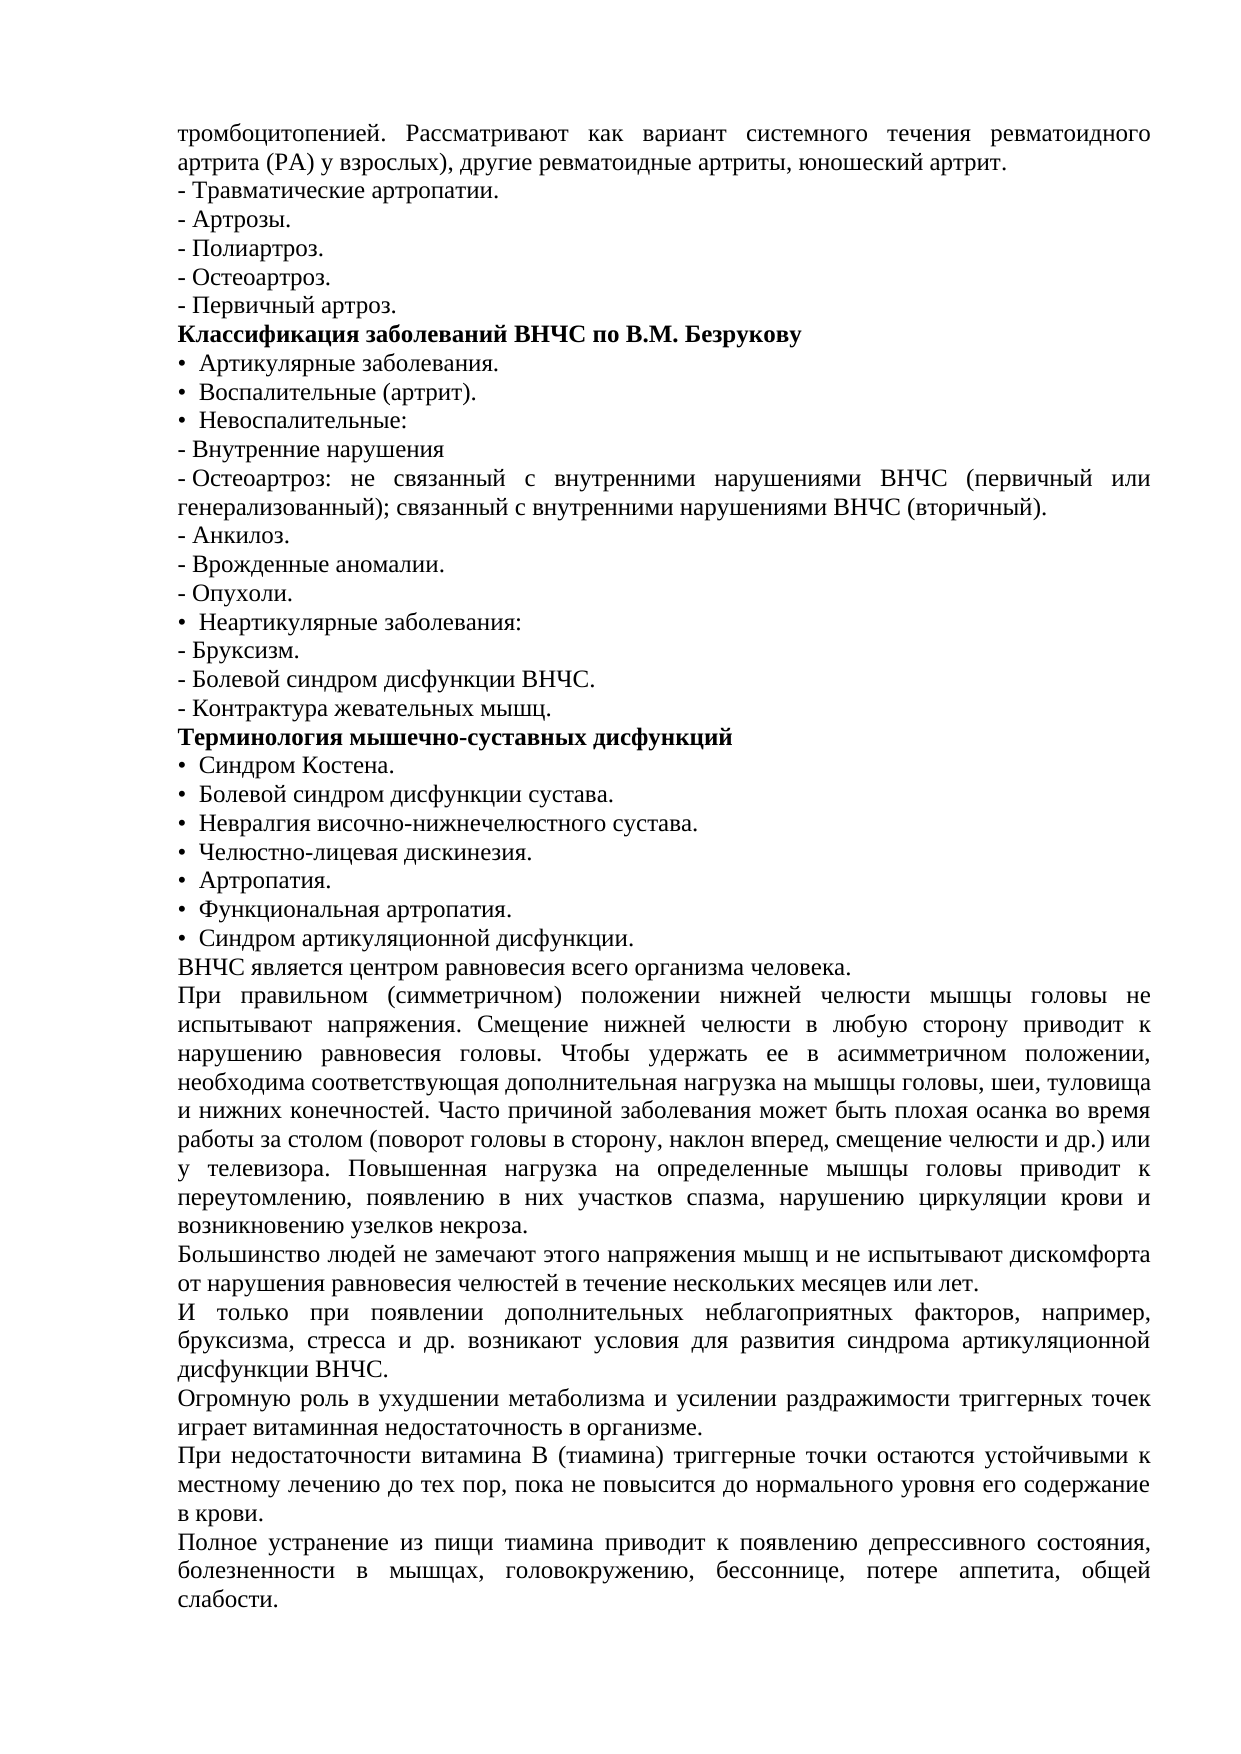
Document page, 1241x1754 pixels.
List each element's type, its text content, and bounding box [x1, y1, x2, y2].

text • Воспалительные (артрит). [177, 377, 1152, 406]
text - Первичный артроз. [177, 291, 1152, 319]
text Классификация заболеваний ВНЧС по В.М. Безрукову [177, 319, 1152, 348]
text Огромную роль в ухудшении метаболизма и усилении раздражимости триггерных точек играет витаминная недостаточность в организме. [177, 1383, 1152, 1441]
text Большинство людей не замечают этого напряжения мышц и не испытывают дискомфорта от нарушения равновесия челюстей в течение нескольких месяцев или лет. [177, 1239, 1152, 1297]
text • Функциональная артропатия. [177, 894, 1152, 923]
text При правильном (симметричном) положении нижней челюсти мышцы головы не испытывают напряжения. Смещение нижней челюсти в любую сторону приводит к нарушению равновесия головы. Чтобы удержать ее в асимметричном положении, необходима соответствующая дополнительная нагрузка на мышцы головы, шеи, туловища и нижних конечностей. Часто причиной заболевания может быть плохая осанка во время работы за столом (поворот головы в сторону, наклон вперед, смещение челюсти и др.) или у телевизора. Повышенная нагрузка на определенные мышцы головы приводит к переутомлению, появлению в них участков спазма, нарушению циркуляции крови и возникновению узелков некроза. [177, 981, 1152, 1239]
text • Синдром Костена. [177, 751, 1152, 779]
text • Невоспалительные: [177, 406, 1152, 434]
text - Контрактура жевательных мышц. [177, 693, 1152, 722]
text Полное устранение из пищи тиамина приводит к появлению депрессивного состояния, болезненности в мышцах, головокружению, бессоннице, потере аппетита, общей слабости. [177, 1527, 1152, 1613]
text - Бруксизм. [177, 636, 1152, 664]
text - Полиартроз. [177, 233, 1152, 262]
text - Травматические артропатии. [177, 176, 1152, 204]
text - Анкилоз. [177, 521, 1152, 549]
text • Артропатия. [177, 866, 1152, 894]
text • Синдром артикуляционной дисфункции. [177, 923, 1152, 952]
text • Челюстно-лицевая дискинезия. [177, 837, 1152, 866]
text • Болевой синдром дисфункции сустава. [177, 779, 1152, 808]
text - Остеоартроз. [177, 262, 1152, 291]
text ВНЧС является центром равновесия всего организма человека. [177, 952, 1152, 981]
text - Артрозы. [177, 204, 1152, 233]
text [177, 118, 1152, 176]
text • Невралгия височно-нижнечелюстного сустава. [177, 808, 1152, 837]
text - Врожденные аномалии. [177, 549, 1152, 578]
text • Артикулярные заболевания. [177, 348, 1152, 377]
text - Болевой синдром дисфункции ВНЧС. [177, 664, 1152, 693]
text Терминология мышечно-суставных дисфункций [177, 722, 1152, 751]
text - Остеоартроз: не связанный с внутренними нарушениями ВНЧС (первичный или генерализованный); связанный с внутренними нарушениями ВНЧС (вторичный). [177, 463, 1152, 521]
text И только при появлении дополнительных неблагоприятных факторов, например, бруксизма, стресса и др. возникают условия для развития синдрома артикуляционной дисфункции ВНЧС. [177, 1297, 1152, 1383]
text • Неартикулярные заболевания: [177, 607, 1152, 636]
text - Внутренние нарушения [177, 434, 1152, 463]
text - Опухоли. [177, 578, 1152, 607]
text При недостаточности витамина В (тиамина) триггерные точки остаются устойчивыми к местному лечению до тех пор, пока не повысится до нормального уровня его содержание в крови. [177, 1441, 1152, 1527]
